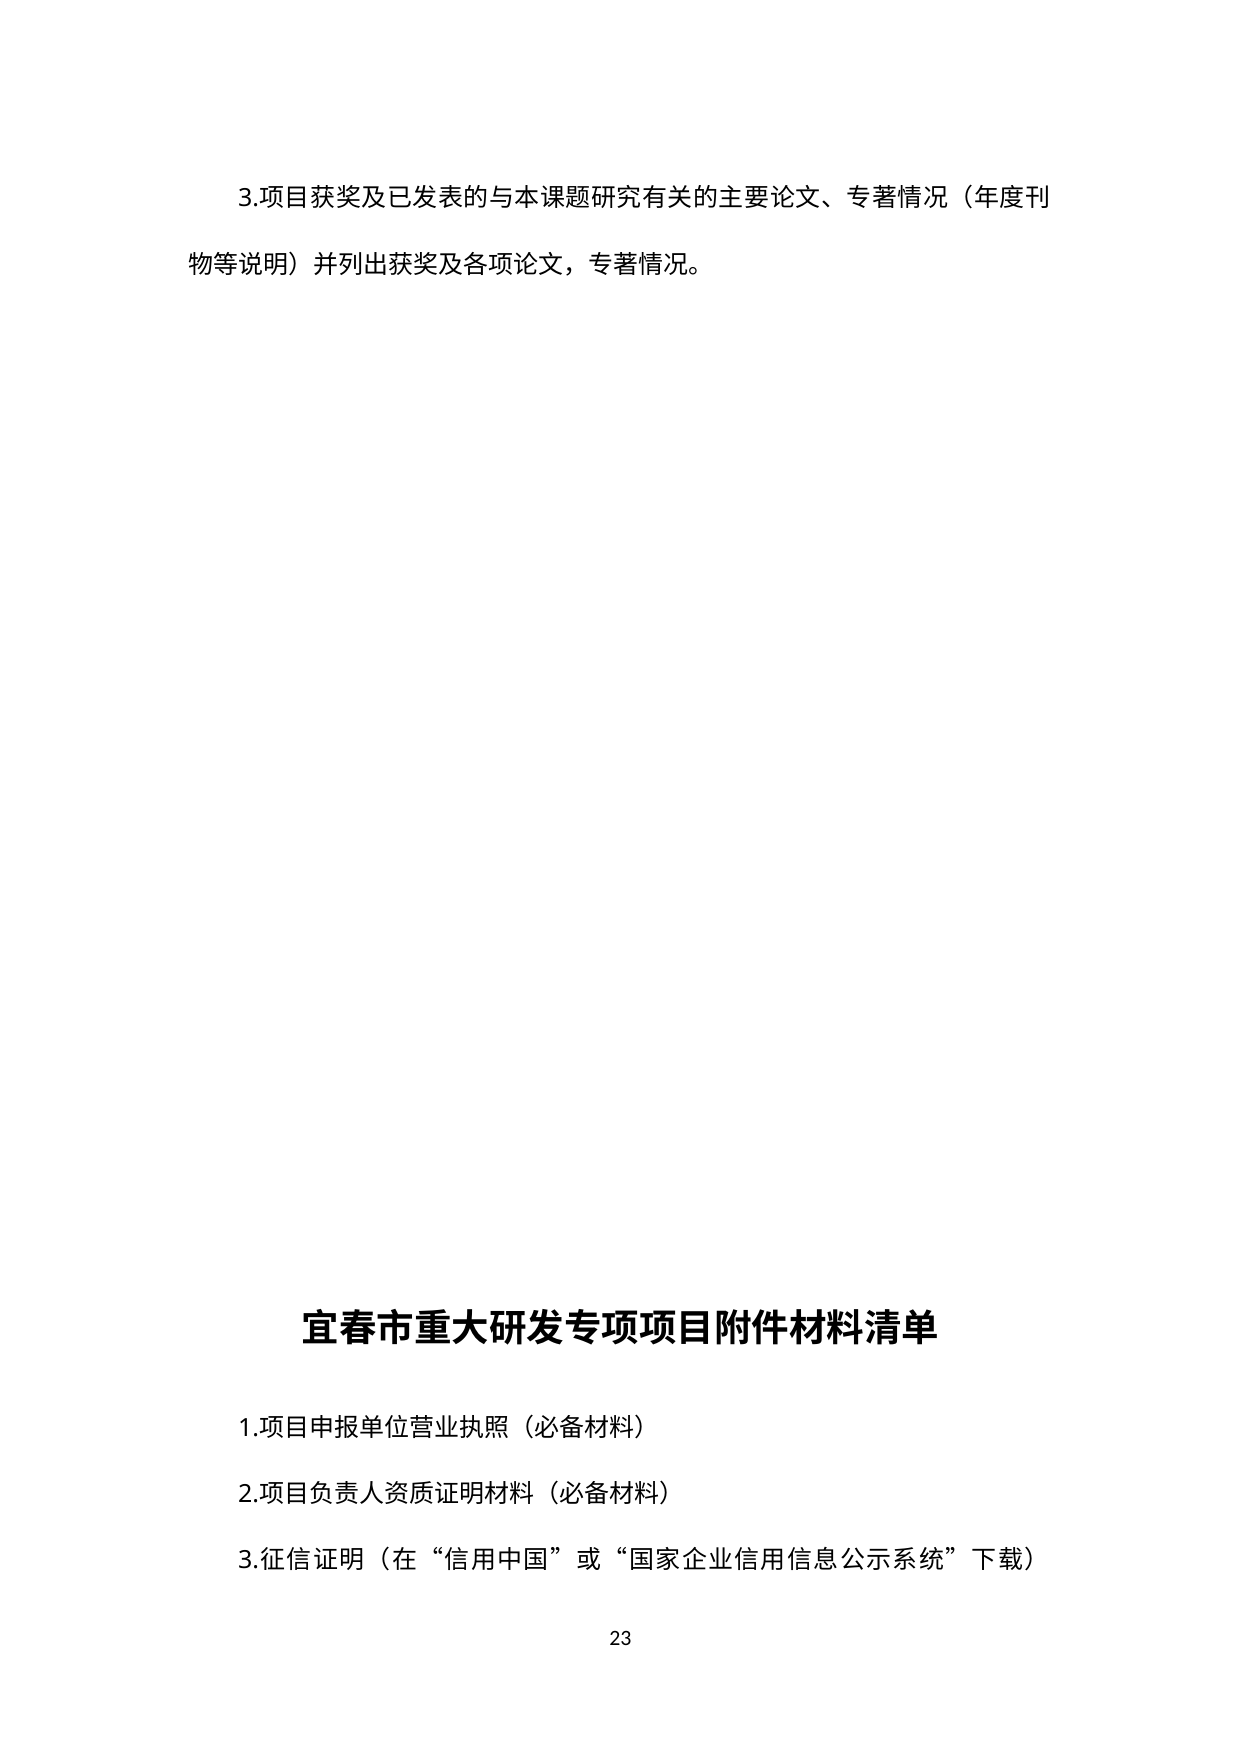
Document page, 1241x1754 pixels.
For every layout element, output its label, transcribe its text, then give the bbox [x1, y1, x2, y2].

text 3.项目获奖及已发表的与本课题研究有关的主要论文、专著情况（年度刊物等说明）并列出获奖及各项论文，专著情况。 [188, 162, 1052, 295]
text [188, 1525, 1052, 1591]
text 1.项目申报单位营业执照（必备材料） [188, 1392, 1052, 1458]
text 2.项目负责人资质证明材料（必备材料） [188, 1458, 1052, 1525]
text 宜春市重大研发专项项目附件材料清单 [188, 1292, 1052, 1359]
